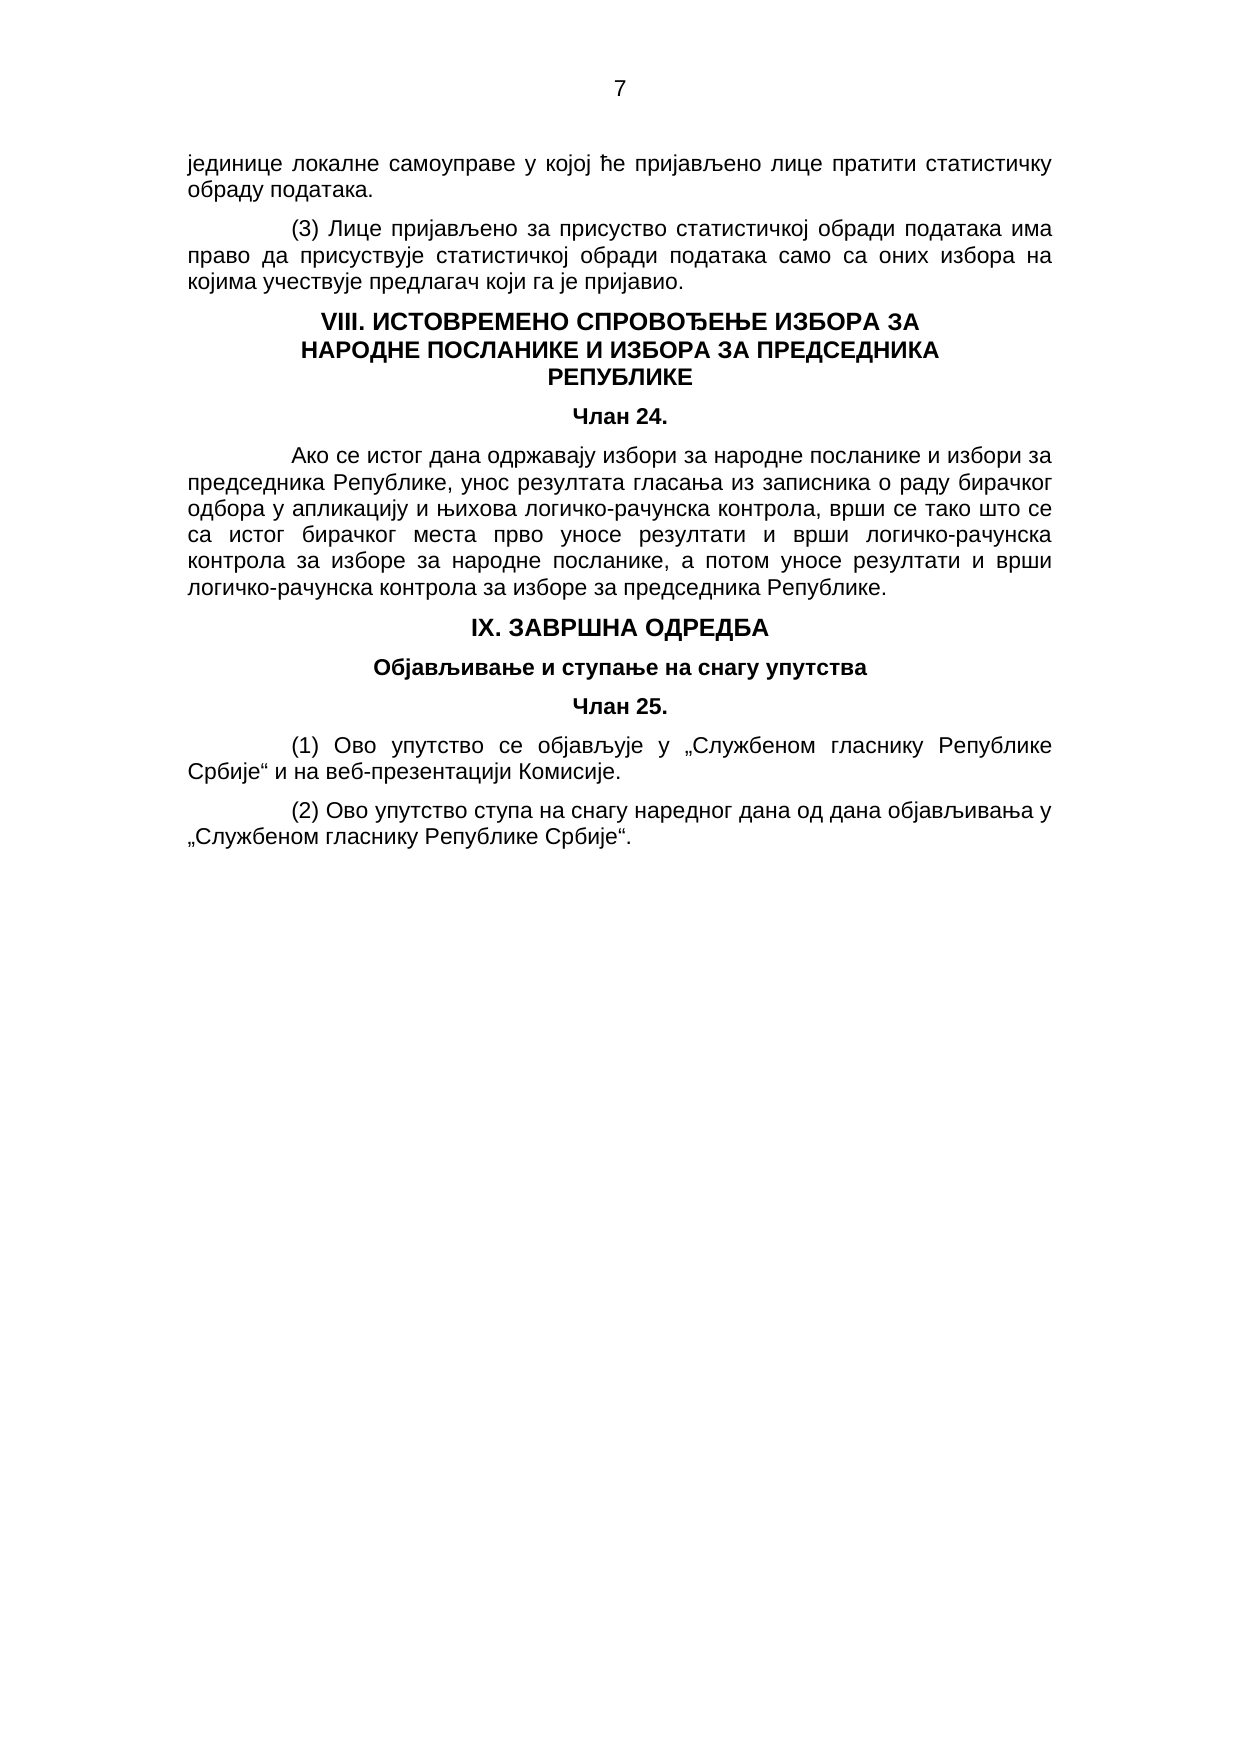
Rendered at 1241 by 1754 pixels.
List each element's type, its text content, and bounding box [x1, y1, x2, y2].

text Члан 25. [262, 693, 978, 719]
text Објављивање и ступање на снагу упутства [262, 654, 978, 680]
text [187, 150, 1053, 203]
text VIII. ИСТОВРЕМЕНО СПРОВОЂЕЊЕ ИЗБОРА ЗА НАРОДНЕ ПОСЛАНИКЕ И ИЗБОРА ЗА ПРЕДСЕДНИКА РЕПУБЛИКЕ [262, 307, 978, 391]
text Члан 24. [262, 403, 978, 429]
text (2) Ово упутство ступа на снагу наредног дана од дана објављивања у „Службеном гласнику Републике Србије“. [187, 797, 1053, 849]
text (3) Лице пријављено за присуство статистичкој обради података има право да присуствује статистичкој обради података само са оних избора на којима учествује предлагач који га је пријавио. [187, 215, 1053, 294]
text (1) Ово упутство се објављује у „Службеном гласнику Републике Србије“ и на веб-презентацији Комисије. [187, 732, 1053, 784]
text Ако се истог дана одржавају избори за народне посланике и избори за председника Републике, унос резултата гласања из записника о раду бирачког одбора у апликацију и њихова логичко-рачунска контрола, врши се тако што се са истог бирачког места прво уносе резултати и врши логичко-рачунска контрола за изборе за народне посланике, а потом уносе резултати и врши логичко-рачунска контрола за изборе за председника Републике. [187, 442, 1053, 600]
text IX. ЗАВРШНА ОДРЕДБА [262, 613, 978, 641]
